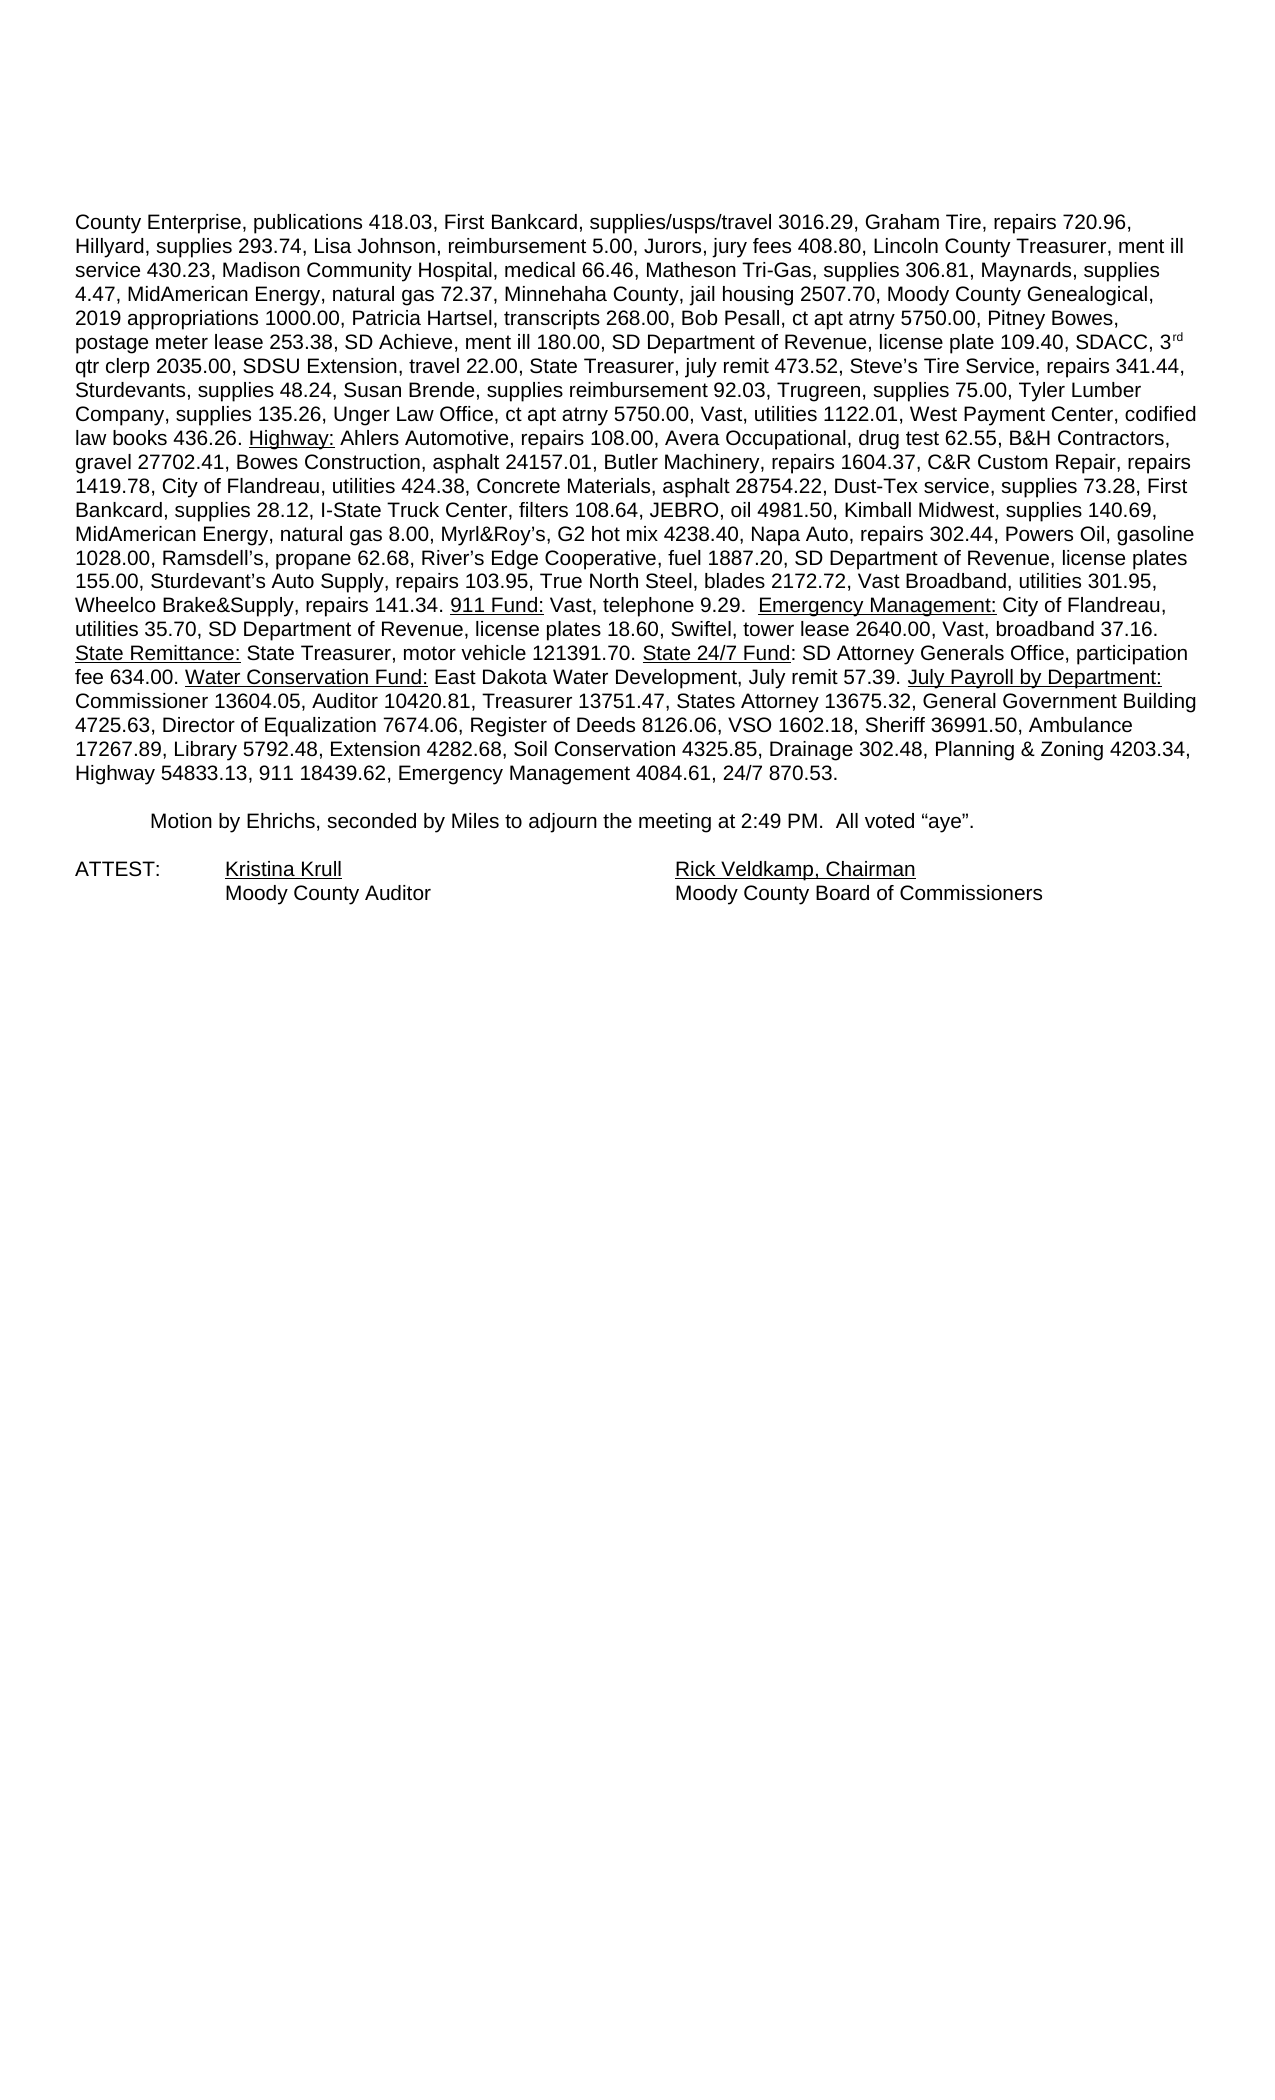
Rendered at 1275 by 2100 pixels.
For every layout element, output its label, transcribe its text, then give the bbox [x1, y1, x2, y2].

text Motion by Ehrichs, seconded by Miles to adjourn the meeting at 2:49 PM. All voted “aye”. [75, 809, 1200, 833]
text ATTEST: Kristina Krull Rick Veldkamp, Chairman [75, 857, 1200, 881]
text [75, 210, 1200, 785]
text Moody County Auditor Moody County Board of Commissioners [75, 881, 1200, 905]
